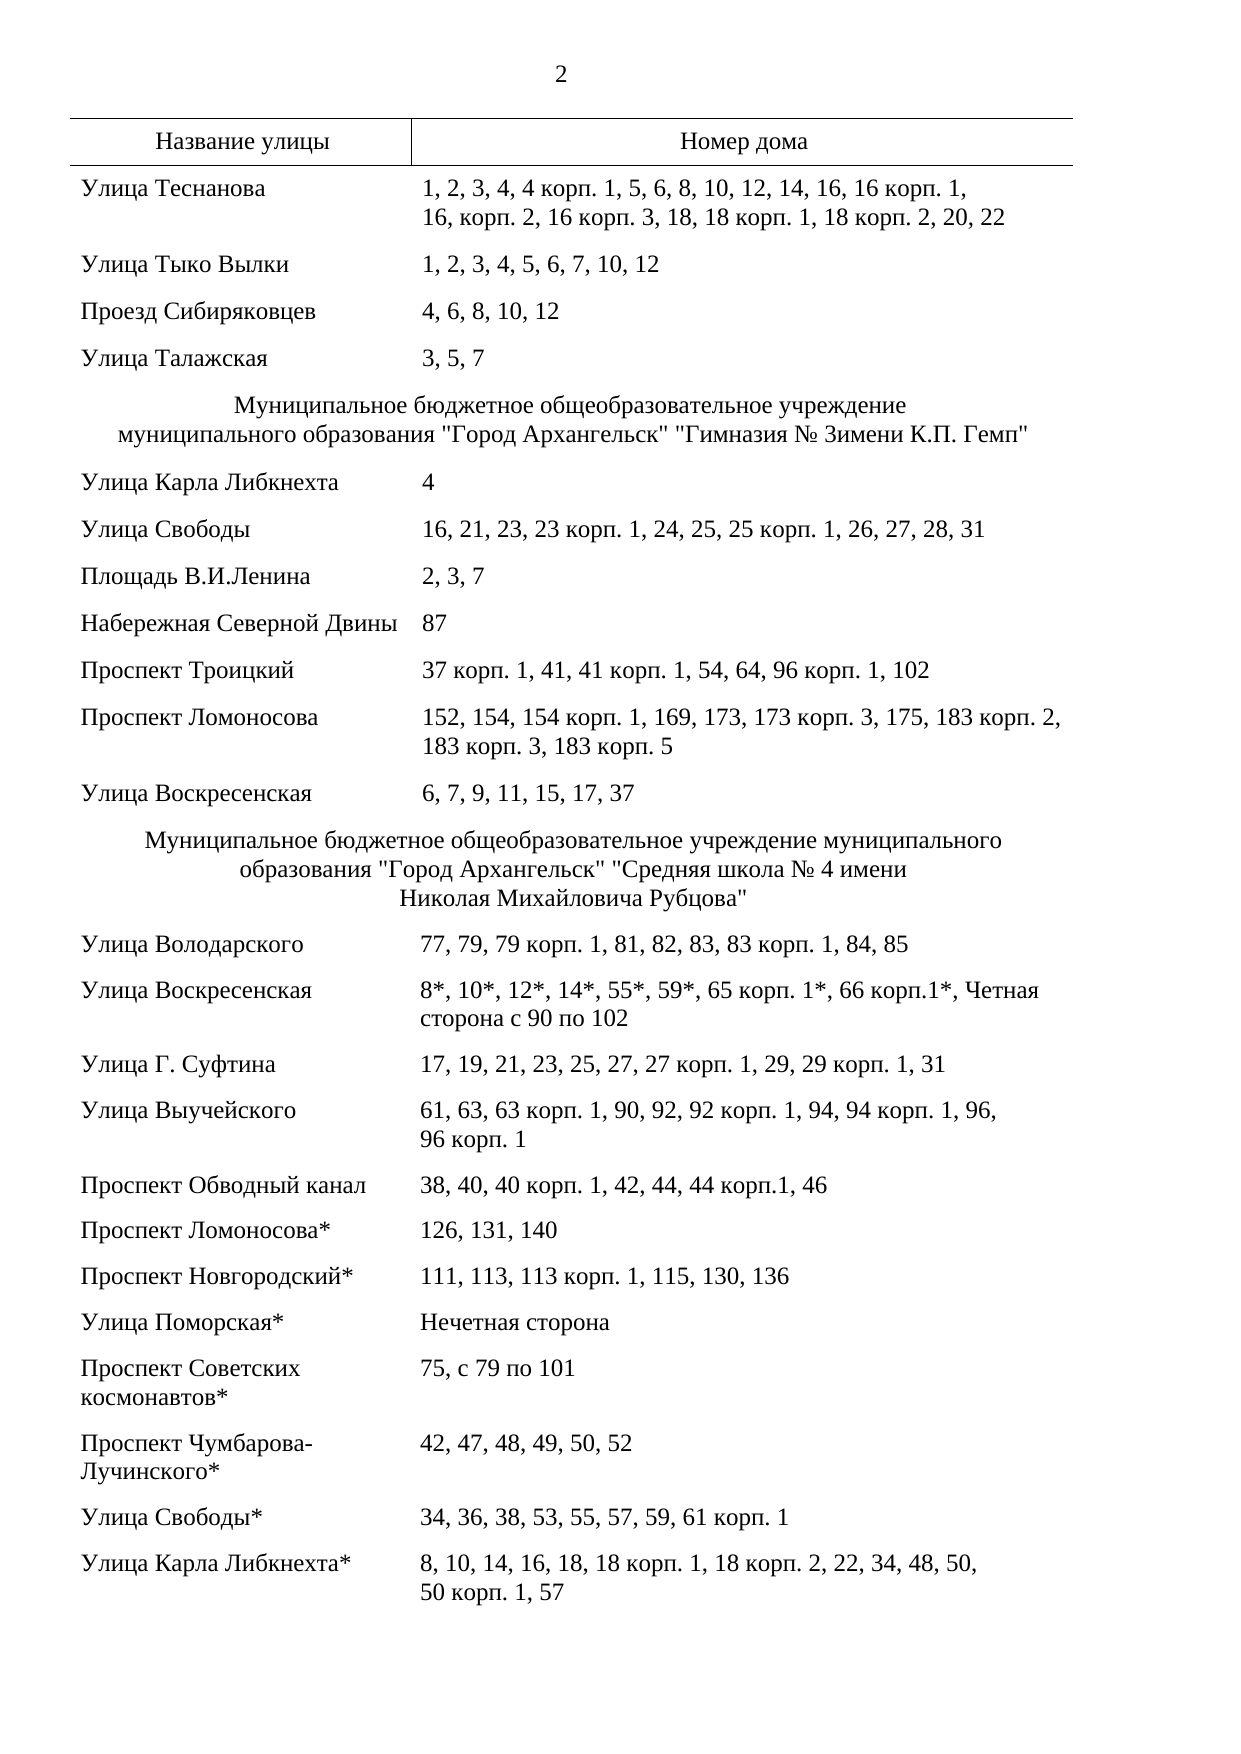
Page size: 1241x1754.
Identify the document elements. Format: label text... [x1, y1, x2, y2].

table_cell 152, 154, 154 корп. 1, 169, 173, 173 корп. 3, 175, 183 корп. 2, 183 корп. 3, 183 корп. 5 [411, 695, 1073, 771]
table_header Номер дома [412, 119, 1073, 165]
table_cell Проспект Советских космонавтов* [70, 1347, 409, 1421]
table_cell Улица Воскресенская [70, 968, 409, 1043]
table_cell 17, 19, 21, 23, 25, 27, 27 корп. 1, 29, 29 корп. 1, 31 [409, 1043, 1074, 1089]
table_cell Проспект Чумбарова-Лучинского* [70, 1421, 409, 1496]
table_cell Муниципальное бюджетное общеобразовательное учреждение муниципального образования "Город Архангельск" "Средняя школа № 4 имени Николая Михайловича Рубцова" [70, 818, 1073, 922]
table_cell 4 [411, 459, 1073, 506]
table_cell Проезд Сибиряковцев [70, 289, 411, 336]
table_cell Муниципальное бюджетное общеобразовательное учреждение муниципального образования "Город Архангельск" "Гимназия № 3имени К.П. Гемп" [70, 383, 1073, 459]
table_cell Улица Володарского [70, 923, 409, 968]
table_cell 126, 131, 140 [409, 1209, 1074, 1255]
table_cell Набережная Северной Двины [70, 600, 411, 647]
table_cell Проспект Новгородский* [70, 1255, 409, 1301]
table_cell 61, 63, 63 корп. 1, 90, 92, 92 корп. 1, 94, 94 корп. 1, 96, 96 корп. 1 [409, 1089, 1074, 1163]
table_cell 16, 21, 23, 23 корп. 1, 24, 25, 25 корп. 1, 26, 27, 28, 31 [411, 506, 1073, 553]
table_cell Улица Тыко Вылки [70, 241, 411, 288]
table_cell 6, 7, 9, 11, 15, 17, 37 [411, 771, 1073, 818]
table_cell Улица Талажская [70, 336, 411, 383]
table_header Название улицы [70, 119, 411, 165]
table_cell 8, 10, 14, 16, 18, 18 корп. 1, 18 корп. 2, 22, 34, 48, 50, 50 корп. 1, 57 [409, 1542, 1074, 1616]
table_cell 87 [411, 600, 1073, 647]
table_cell 8*, 10*, 12*, 14*, 55*, 59*, 65 корп. 1*, 66 корп.1*, Четная сторона с 90 по 102 [409, 968, 1074, 1043]
table_cell Нечетная сторона [409, 1301, 1074, 1347]
table_cell Улица Карла Либкнехта* [70, 1542, 409, 1616]
table_cell 77, 79, 79 корп. 1, 81, 82, 83, 83 корп. 1, 84, 85 [409, 923, 1074, 968]
table_cell 1, 2, 3, 4, 5, 6, 7, 10, 12 [411, 241, 1073, 288]
table_cell 4, 6, 8, 10, 12 [411, 289, 1073, 336]
table_cell Улица Г. Суфтина [70, 1043, 409, 1089]
table_cell 34, 36, 38, 53, 55, 57, 59, 61 корп. 1 [409, 1496, 1074, 1542]
table_cell Проспект Обводный канал [70, 1163, 409, 1209]
table_cell 37 корп. 1, 41, 41 корп. 1, 54, 64, 96 корп. 1, 102 [411, 648, 1073, 695]
table_cell Площадь В.И.Ленина [70, 553, 411, 600]
table_cell Улица Выучейского [70, 1089, 409, 1163]
table_cell 42, 47, 48, 49, 50, 52 [409, 1421, 1074, 1496]
table_cell Проспект Ломоносова* [70, 1209, 409, 1255]
table_cell Улица Свободы* [70, 1496, 409, 1542]
table_cell Улица Карла Либкнехта [70, 459, 411, 506]
table_cell 3, 5, 7 [411, 336, 1073, 383]
table_cell 2, 3, 7 [411, 553, 1073, 600]
table_cell 111, 113, 113 корп. 1, 115, 130, 136 [409, 1255, 1074, 1301]
table_cell 1, 2, 3, 4, 4 корп. 1, 5, 6, 8, 10, 12, 14, 16, 16 корп. 1, 16, корп. 2, 16 корп. 3, 18, 18 корп. 1, 18 корп. 2, 20, 22 [411, 166, 1073, 241]
table_cell Проспект Троицкий [70, 648, 411, 695]
table_cell Проспект Ломоносова [70, 695, 411, 771]
table_cell Улица Теснанова [70, 166, 411, 241]
table_cell Улица Поморская* [70, 1301, 409, 1347]
table_cell 38, 40, 40 корп. 1, 42, 44, 44 корп.1, 46 [409, 1163, 1074, 1209]
table_cell Улица Воскресенская [70, 771, 411, 818]
table_cell 75, с 79 по 101 [409, 1347, 1074, 1421]
table_cell Улица Свободы [70, 506, 411, 553]
